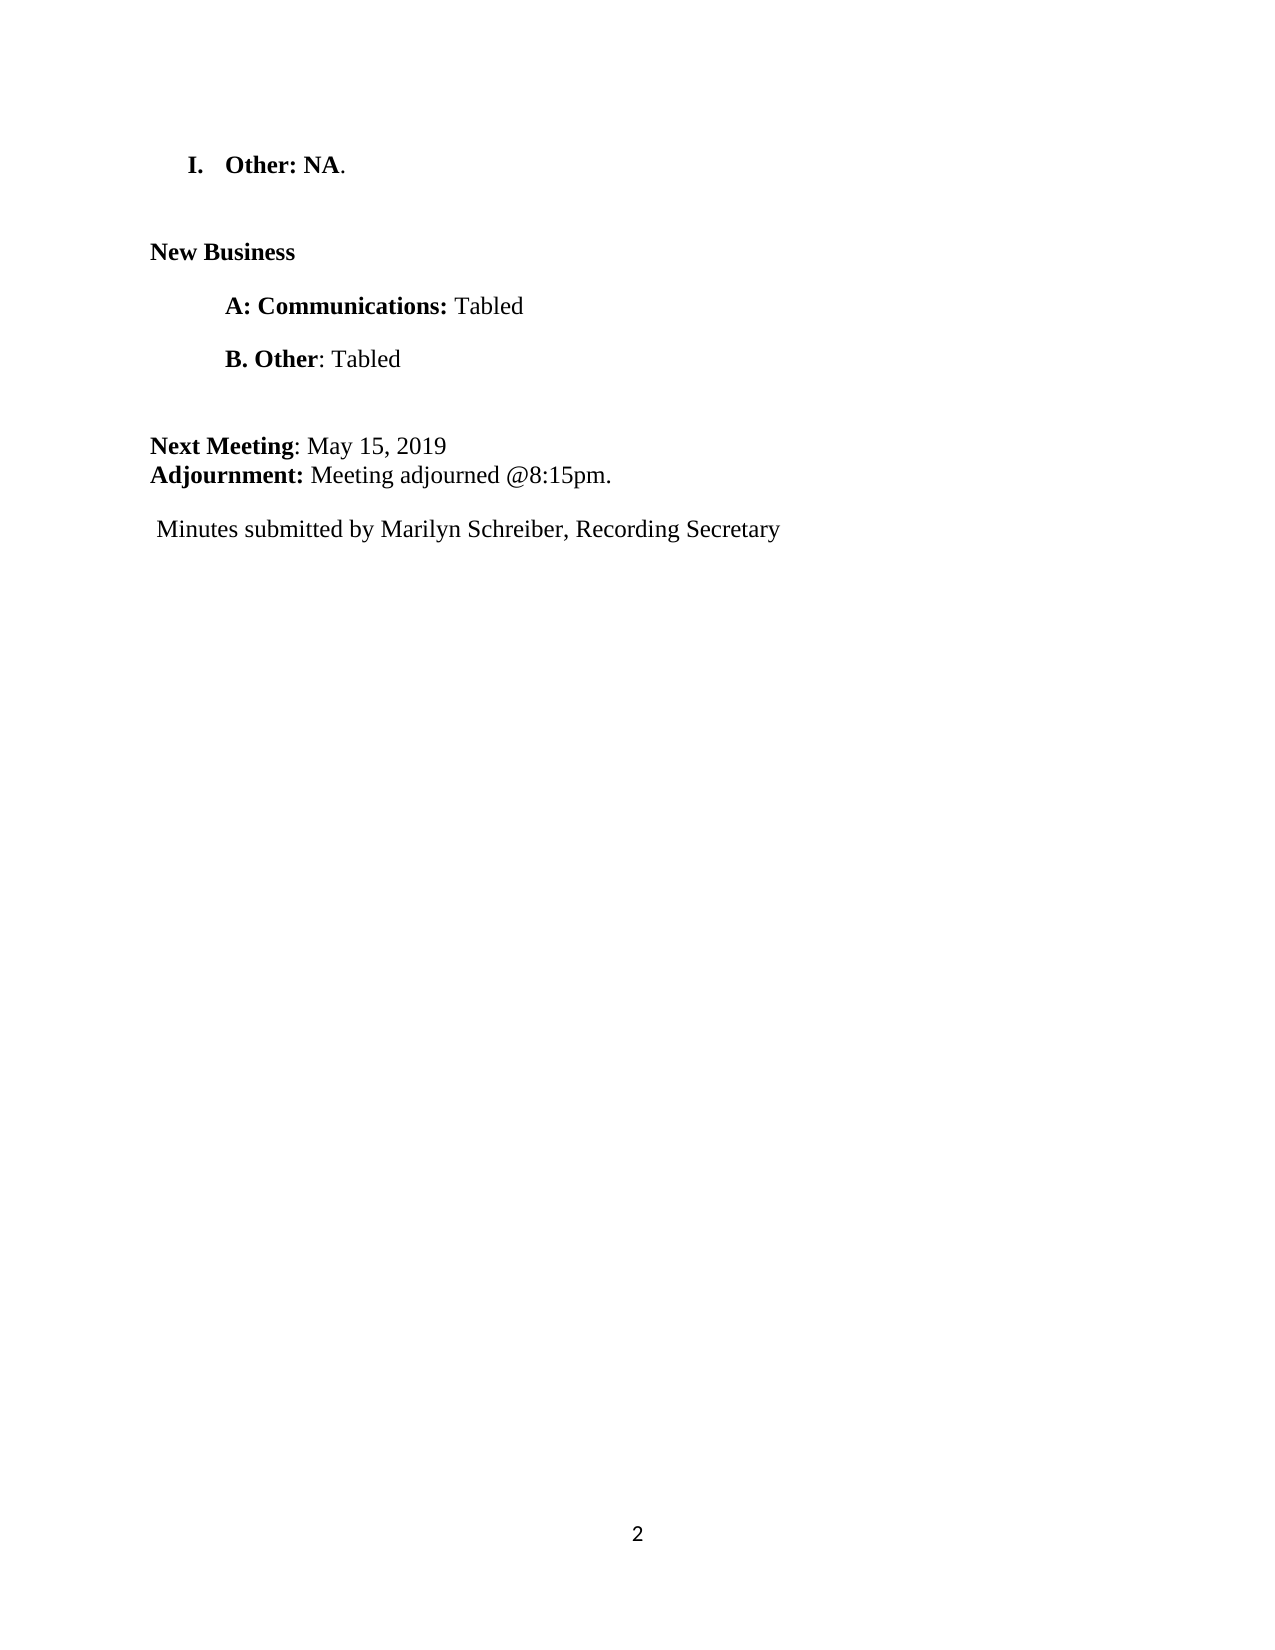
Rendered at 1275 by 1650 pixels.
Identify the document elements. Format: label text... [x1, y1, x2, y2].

text Next Meeting: May 15, 2019 [150, 431, 1125, 460]
text New Business [150, 237, 1125, 266]
list Other: NA. [187, 150, 1125, 179]
text A: Communications: Tabled [225, 291, 1125, 319]
text Adjournment: Meeting adjourned @8:15pm. [150, 460, 1125, 489]
text Minutes submitted by Marilyn Schreiber, Recording Secretary [150, 514, 1125, 543]
text B. Other: Tabled [225, 344, 1125, 373]
